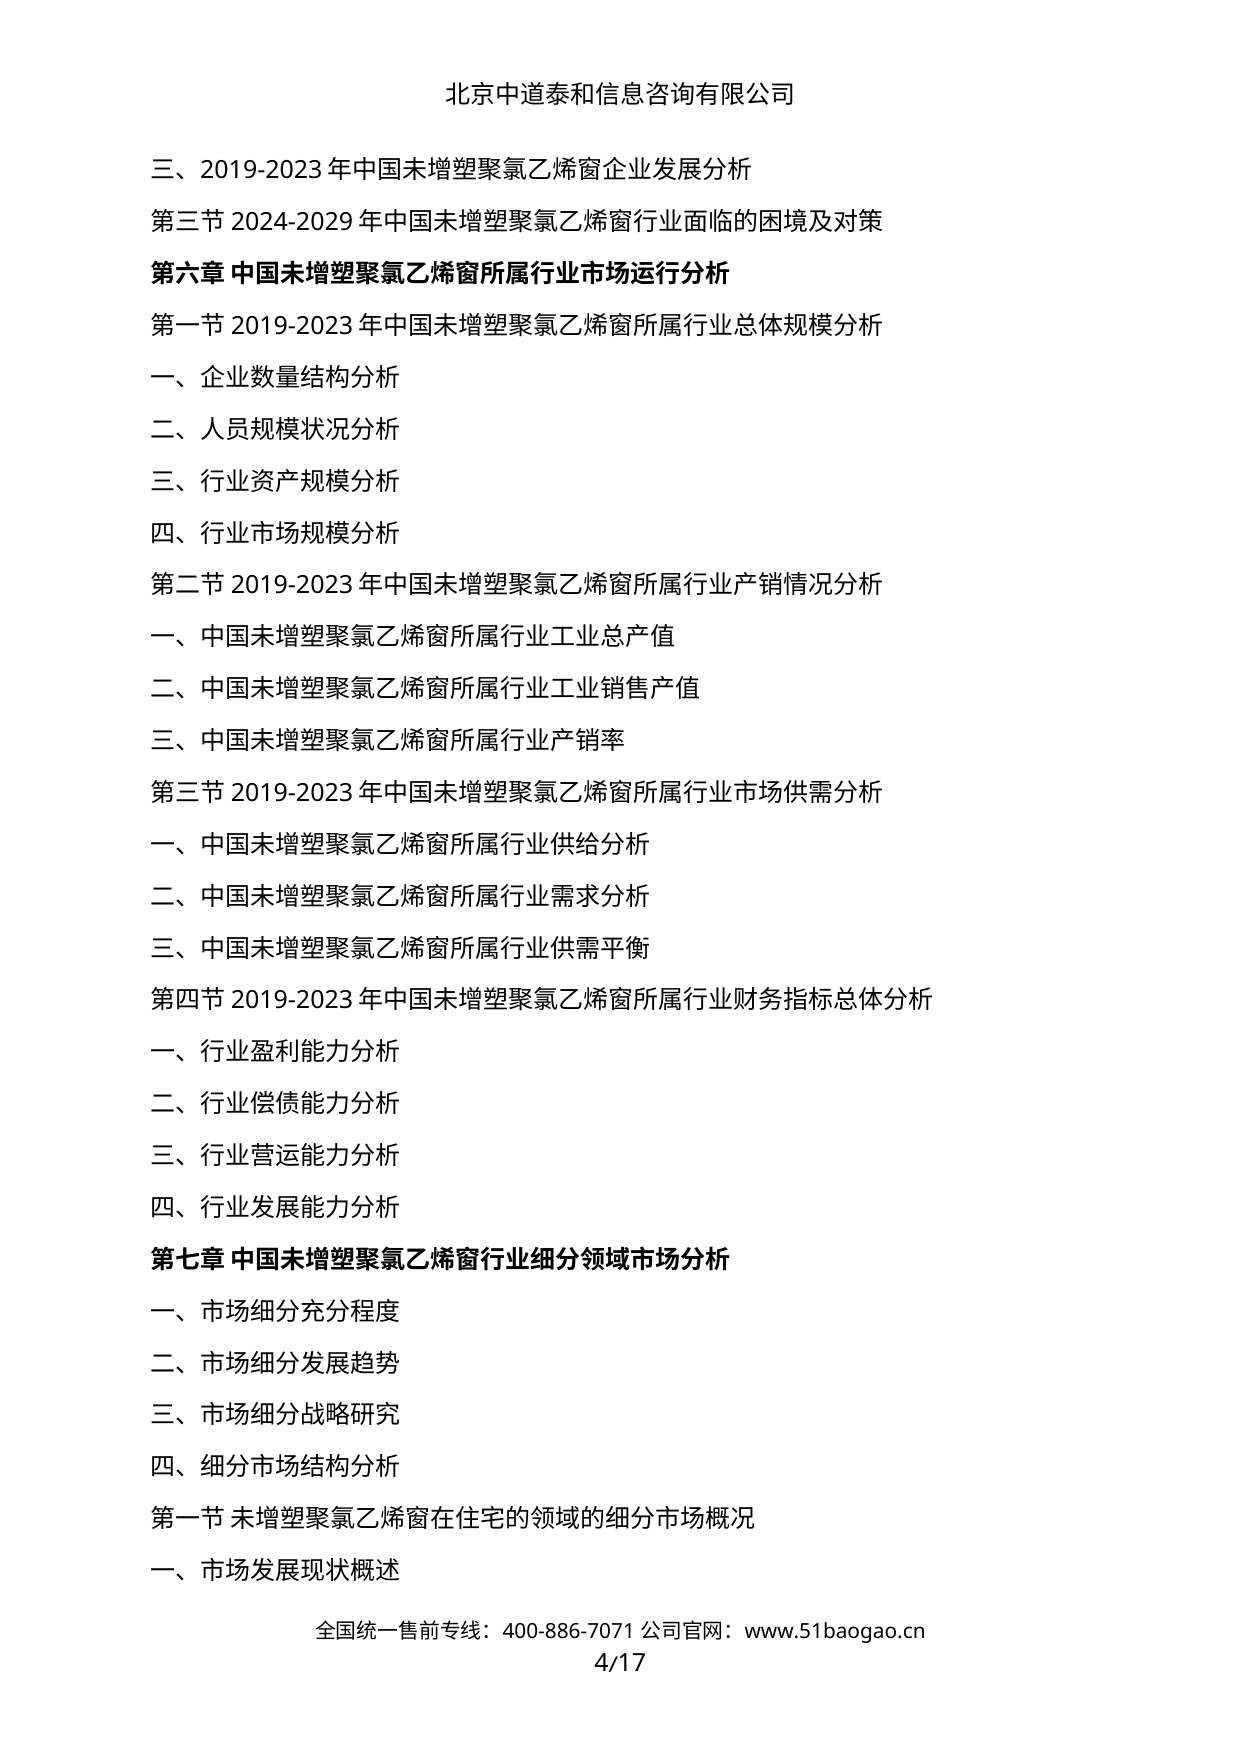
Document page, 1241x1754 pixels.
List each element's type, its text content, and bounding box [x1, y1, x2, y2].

text 三、中国未增塑聚氯乙烯窗所属行业供需平衡 [150, 928, 1090, 964]
text 第一节 未增塑聚氯乙烯窗在住宅的领域的细分市场概况 [150, 1499, 1090, 1535]
text 一、市场发展现状概述 [150, 1551, 1090, 1587]
text 二、中国未增塑聚氯乙烯窗所属行业需求分析 [150, 876, 1090, 912]
text 四、行业市场规模分析 [150, 513, 1090, 549]
text 二、中国未增塑聚氯乙烯窗所属行业工业销售产值 [150, 669, 1090, 705]
text 三、行业资产规模分析 [150, 461, 1090, 497]
text 四、行业发展能力分析 [150, 1187, 1090, 1224]
text 三、2019-2023年中国未增塑聚氯乙烯窗企业发展分析 [150, 150, 1090, 186]
text 四、细分市场结构分析 [150, 1447, 1090, 1483]
text 一、企业数量结构分析 [150, 357, 1090, 394]
text 第二节 2019-2023年中国未增塑聚氯乙烯窗所属行业产销情况分析 [150, 565, 1090, 601]
text 三、行业营运能力分析 [150, 1136, 1090, 1172]
text 二、市场细分发展趋势 [150, 1343, 1090, 1379]
text 二、人员规模状况分析 [150, 409, 1090, 446]
text 第六章 中国未增塑聚氯乙烯窗所属行业市场运行分析 [150, 254, 1090, 290]
text 第七章 中国未增塑聚氯乙烯窗行业细分领域市场分析 [150, 1239, 1090, 1276]
text 第四节 2019-2023年中国未增塑聚氯乙烯窗所属行业财务指标总体分析 [150, 980, 1090, 1016]
text 三、市场细分战略研究 [150, 1395, 1090, 1431]
text 第一节 2019-2023年中国未增塑聚氯乙烯窗所属行业总体规模分析 [150, 306, 1090, 342]
text 二、行业偿债能力分析 [150, 1084, 1090, 1120]
text 第三节 2024-2029年中国未增塑聚氯乙烯窗行业面临的困境及对策 [150, 202, 1090, 238]
text 一、中国未增塑聚氯乙烯窗所属行业工业总产值 [150, 617, 1090, 653]
text 一、市场细分充分程度 [150, 1291, 1090, 1327]
text 一、行业盈利能力分析 [150, 1032, 1090, 1068]
text 第三节 2019-2023年中国未增塑聚氯乙烯窗所属行业市场供需分析 [150, 772, 1090, 809]
text 一、中国未增塑聚氯乙烯窗所属行业供给分析 [150, 824, 1090, 861]
text 三、中国未增塑聚氯乙烯窗所属行业产销率 [150, 721, 1090, 757]
